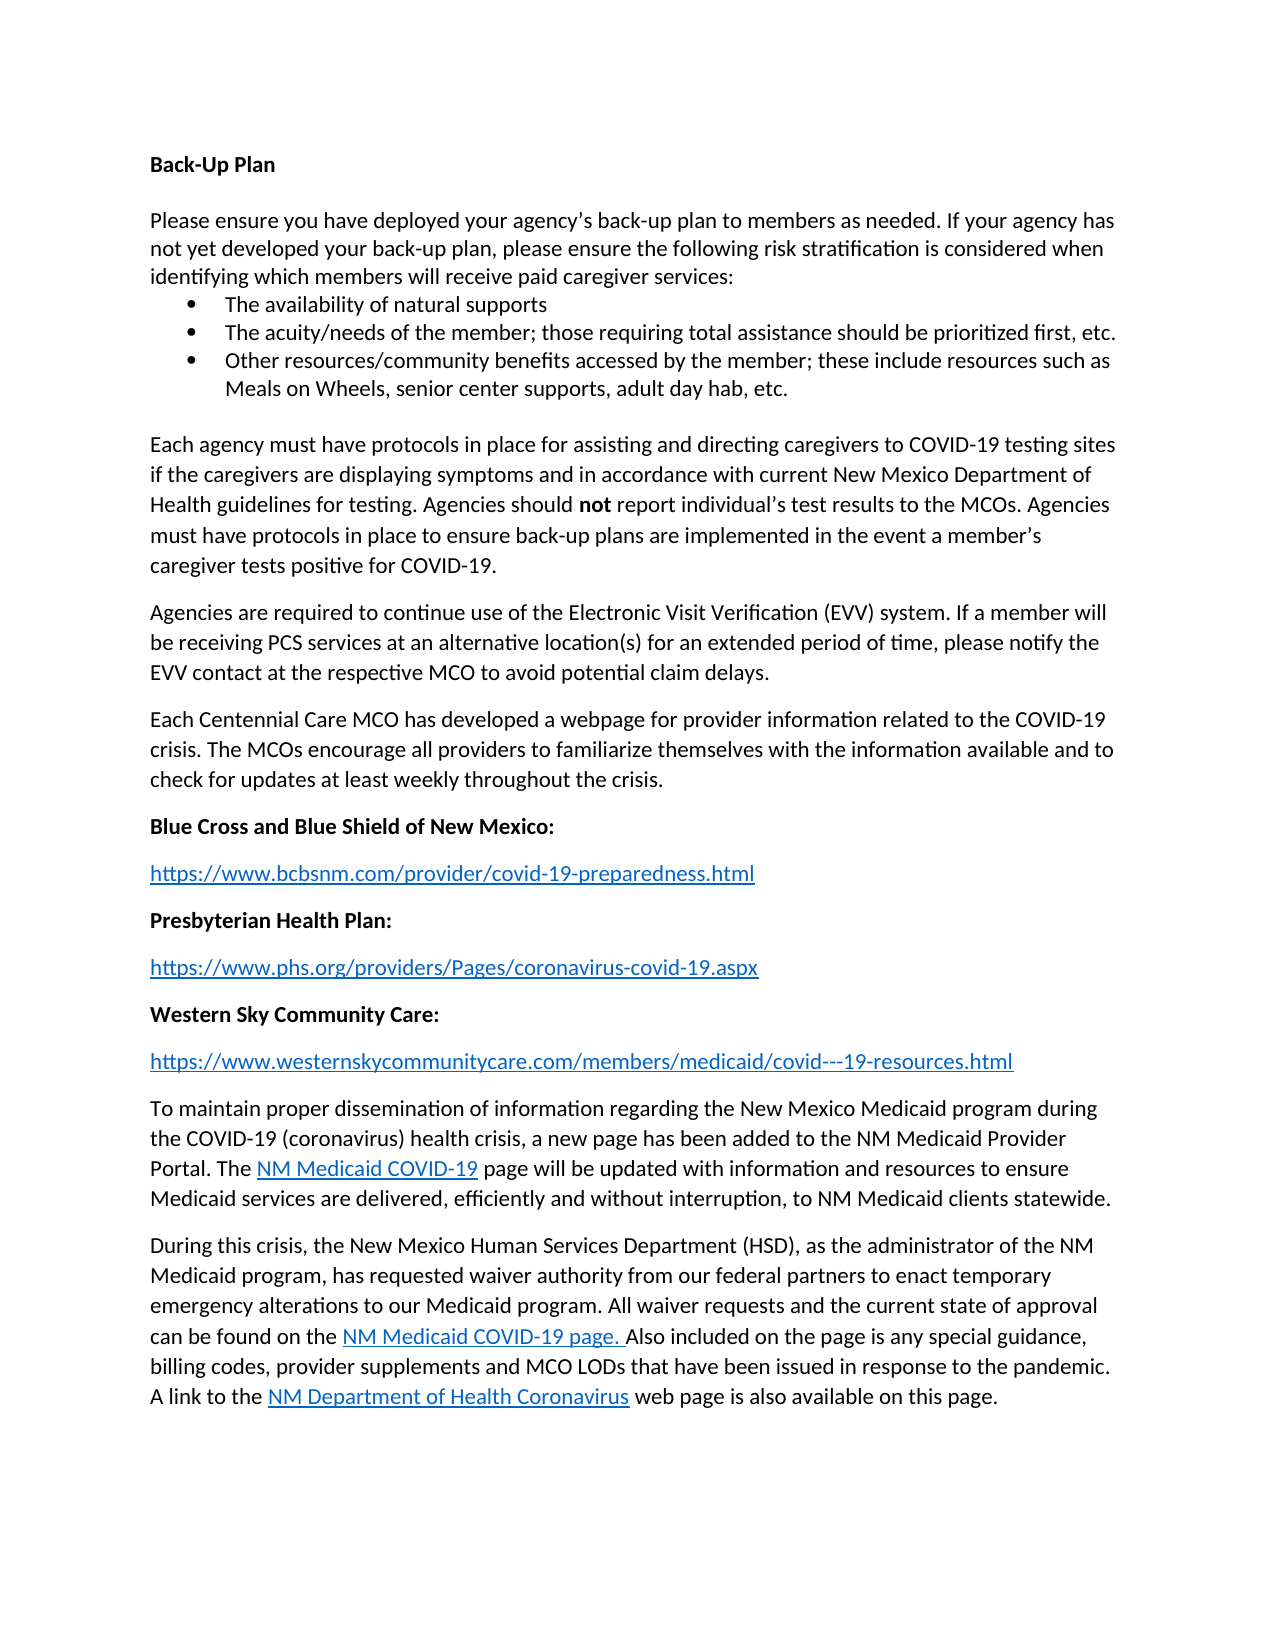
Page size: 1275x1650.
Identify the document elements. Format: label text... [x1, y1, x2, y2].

text Western Sky Community Care: [150, 1000, 1125, 1028]
text https://www.phs.org/providers/Pages/coronavirus-covid-19.aspx [150, 953, 1125, 981]
text Blue Cross and Blue Shield of New Mexico: [150, 812, 1125, 841]
text Please ensure you have deployed your agency’s back-up plan to members as needed. If your agency has not yet developed your back-up plan, please ensure the following risk stratification is considered when identifying which members will receive paid caregiver services: [150, 206, 1125, 290]
list Other resources/community benefits accessed by the member; these include resources such as Meals on Wheels, senior center supports, adult day hab, etc. [187, 346, 1125, 402]
text Presbyterian Health Plan: [150, 906, 1125, 934]
text During this crisis, the New Mexico Human Services Department (HSD), as the administrator of the NM Medicaid program, has requested waiver authority from our federal partners to enact temporary emergency alterations to our Medicaid program. All waiver requests and the current state of approval can be found on the NM Medicaid COVID-19 page. Also included on the page is any special guidance, billing codes, provider supplements and MCO LODs that have been issued in response to the pandemic. A link to the NM Department of Health Coronavirus web page is also available on this page. [150, 1231, 1125, 1410]
text To maintain proper dissemination of information regarding the New Mexico Medicaid program during the COVID-19 (coronavirus) health crisis, a new page has been added to the NM Medicaid Provider Portal. The NM Medicaid COVID-19 page will be updated with information and resources to ensure Medicaid services are delivered, efficiently and without interruption, to NM Medicaid clients statewide. [150, 1094, 1125, 1212]
text Each Centennial Care MCO has developed a webpage for provider information related to the COVID-19 crisis. The MCOs encourage all providers to familiarize themselves with the information available and to check for updates at least weekly throughout the crisis. [150, 705, 1125, 794]
list The availability of natural supports [187, 290, 1125, 318]
text Agencies are required to continue use of the Electronic Visit Verification (EVV) system. If a member will be receiving PCS services at an alternative location(s) for an extended period of time, please notify the EVV contact at the respective MCO to avoid potential claim delays. [150, 598, 1125, 686]
text https://www.bcbsnm.com/provider/covid-19-preparedness.html [150, 859, 1125, 887]
text Back-Up Plan [150, 150, 1125, 178]
list The acuity/needs of the member; those requiring total assistance should be prioritized first, etc. [187, 318, 1125, 346]
text Each agency must have protocols in place for assisting and directing caregivers to COVID-19 testing sites if the caregivers are displaying symptoms and in accordance with current New Mexico Department of Health guidelines for testing. Agencies should not report individual’s test results to the MCOs. Agencies must have protocols in place to ensure back-up plans are implemented in the event a member’s caregiver tests positive for COVID-19. [150, 430, 1125, 579]
text https://www.westernskycommunitycare.com/members/medicaid/covid---19-resources.html [150, 1047, 1125, 1075]
